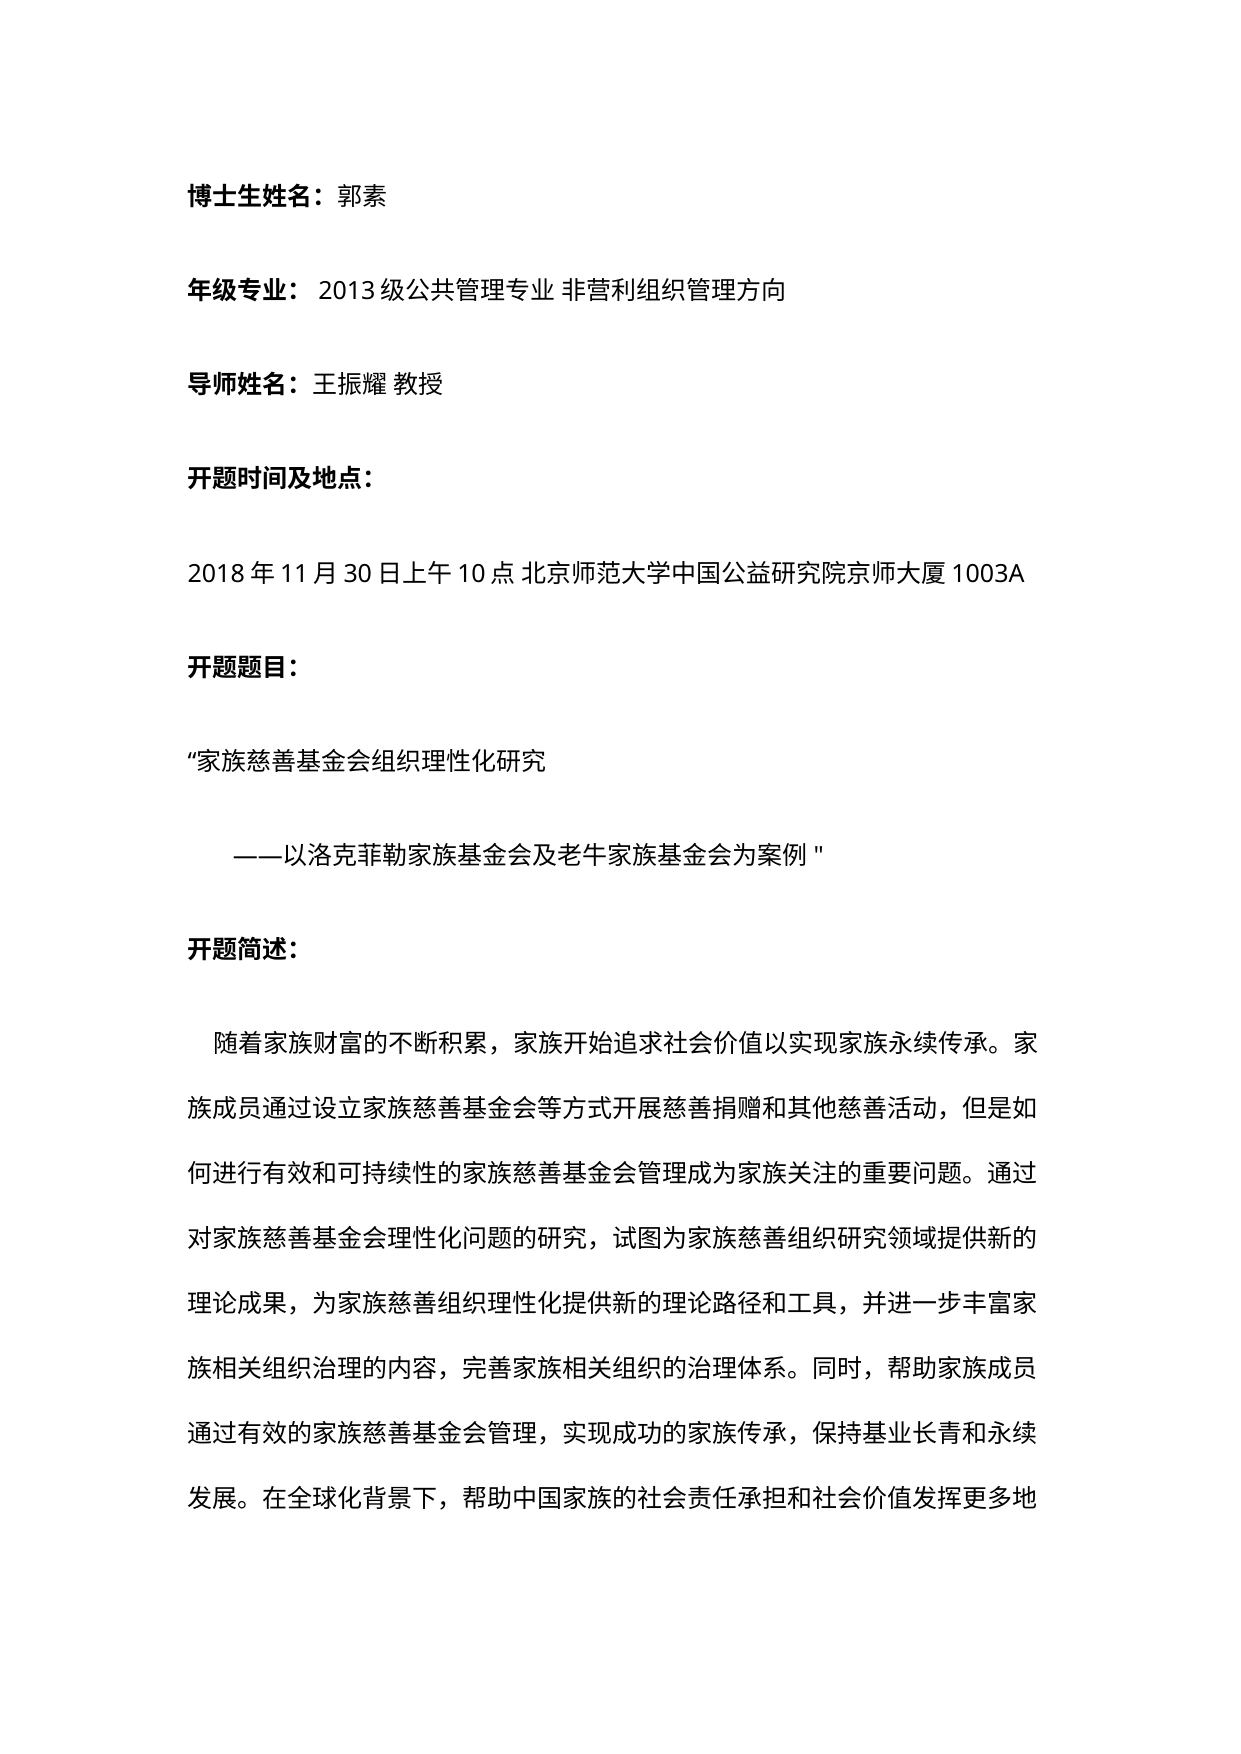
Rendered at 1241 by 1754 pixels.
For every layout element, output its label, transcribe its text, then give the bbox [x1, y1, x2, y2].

text “家族慈善基金会组织理性化研究 [187, 727, 1053, 792]
text 开题时间及地点： [187, 444, 1053, 509]
text 博士生姓名：郭素 [187, 162, 1053, 227]
text 年级专业： 2013级公共管理专业 非营利组织管理方向 [187, 256, 1053, 321]
text 开题题目： [187, 633, 1053, 698]
text 开题简述： [187, 915, 1053, 980]
text ——以洛克菲勒家族基金会及老牛家族基金会为案例 " [187, 821, 1053, 886]
text 导师姓名：王振耀 教授 [187, 350, 1053, 415]
text 2018年11月30日上午10点 北京师范大学中国公益研究院京师大厦1003A [187, 539, 1053, 604]
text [187, 1009, 1053, 1529]
